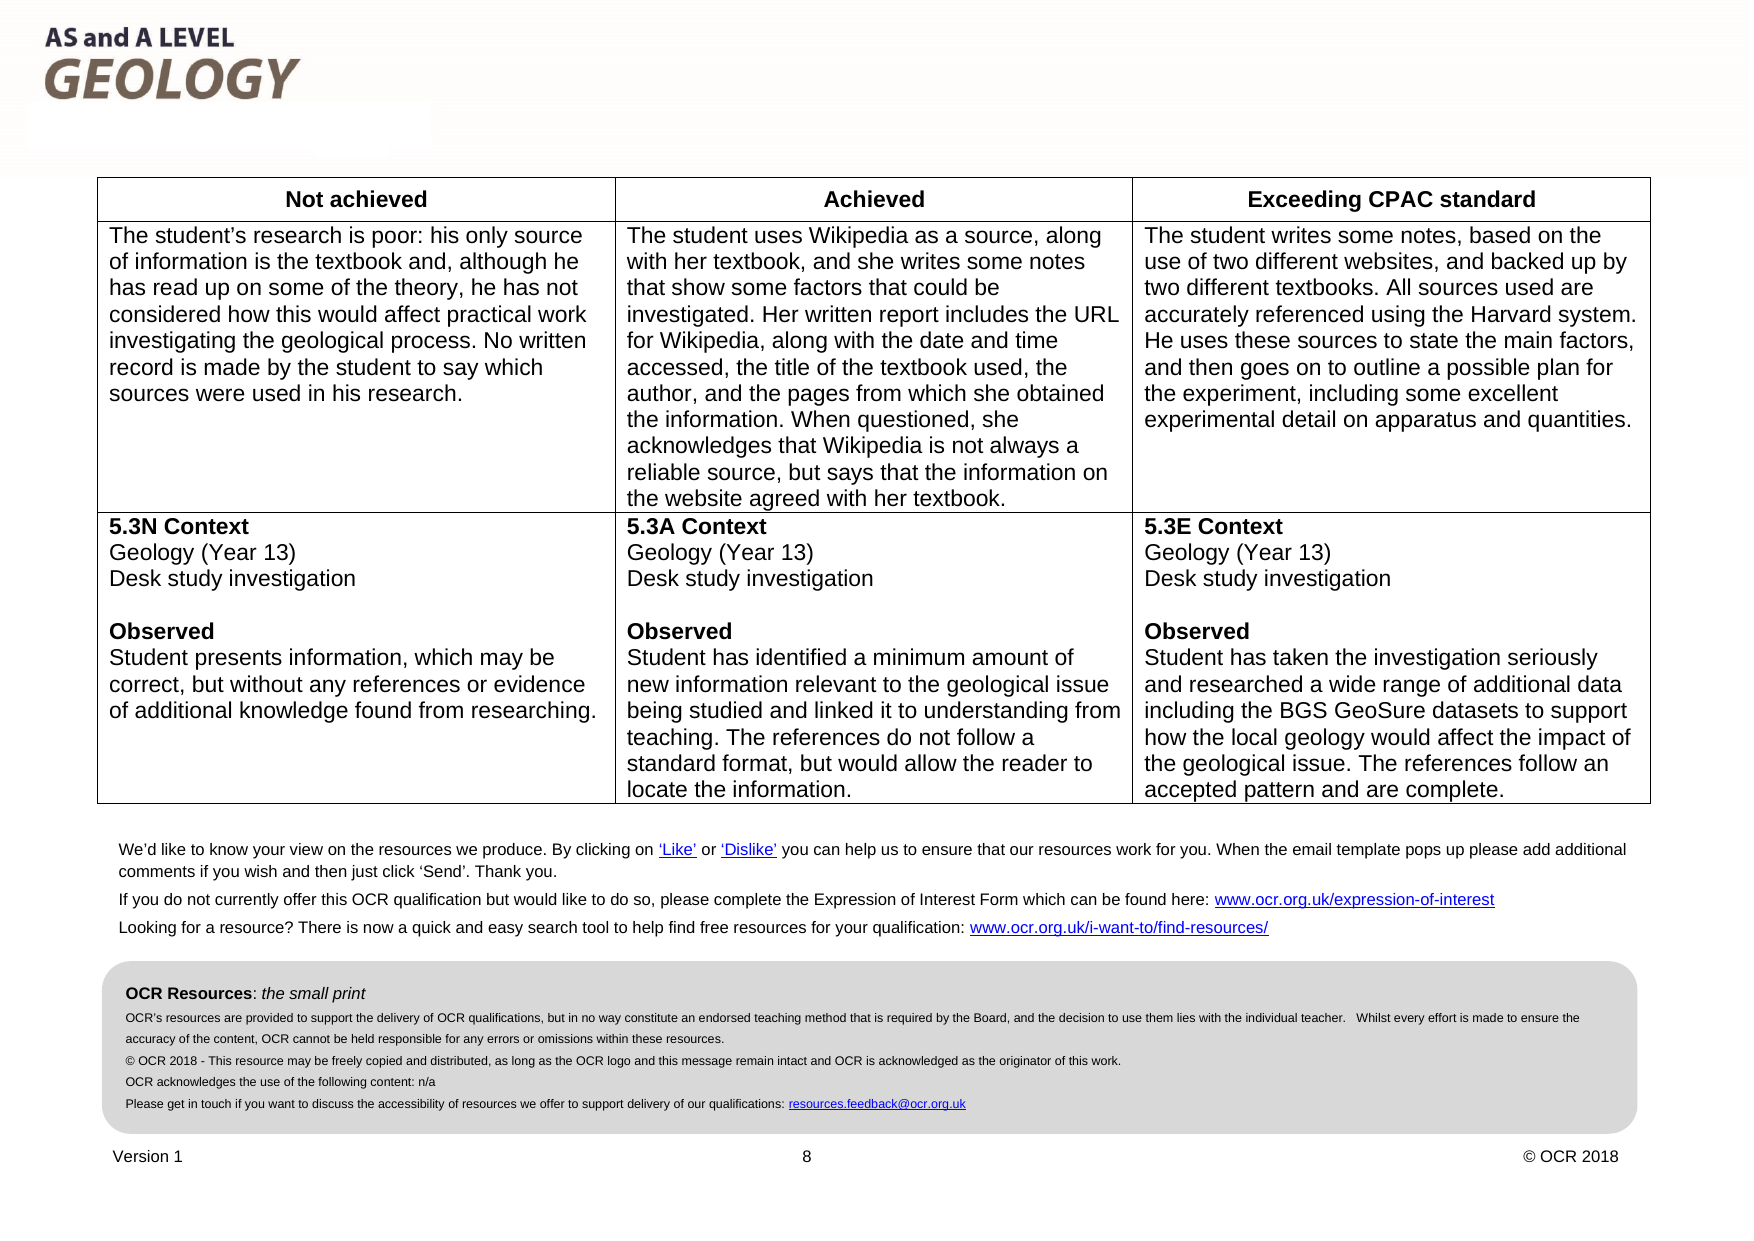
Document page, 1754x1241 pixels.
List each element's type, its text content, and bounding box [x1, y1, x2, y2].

table_cell 5.3A Context Geology (Year 13) Desk study investigation Observed Student has identified a minimum amount of new information relevant to the geological issue being studied and linked it to understanding from teaching. The references do not follow a standard format, but would allow the reader to locate the information. [616, 513, 1132, 802]
table_header Exceeding CPAC standard [1133, 178, 1650, 221]
table_header Not achieved [98, 178, 615, 221]
table_header Achieved [616, 178, 1132, 221]
table_cell 5.3E Context Geology (Year 13) Desk study investigation Observed Student has taken the investigation seriously and researched a wide range of additional data including the BGS GeoSure datasets to support how the local geology would affect the impact of the geological issue. The references follow an accepted pattern and are complete. [1133, 513, 1650, 802]
table_cell 5.3N Context Geology (Year 13) Desk study investigation Observed Student presents information, which may be correct, but without any references or evidence of additional knowledge found from researching. [98, 513, 615, 802]
picture [0, 0, 1748, 177]
